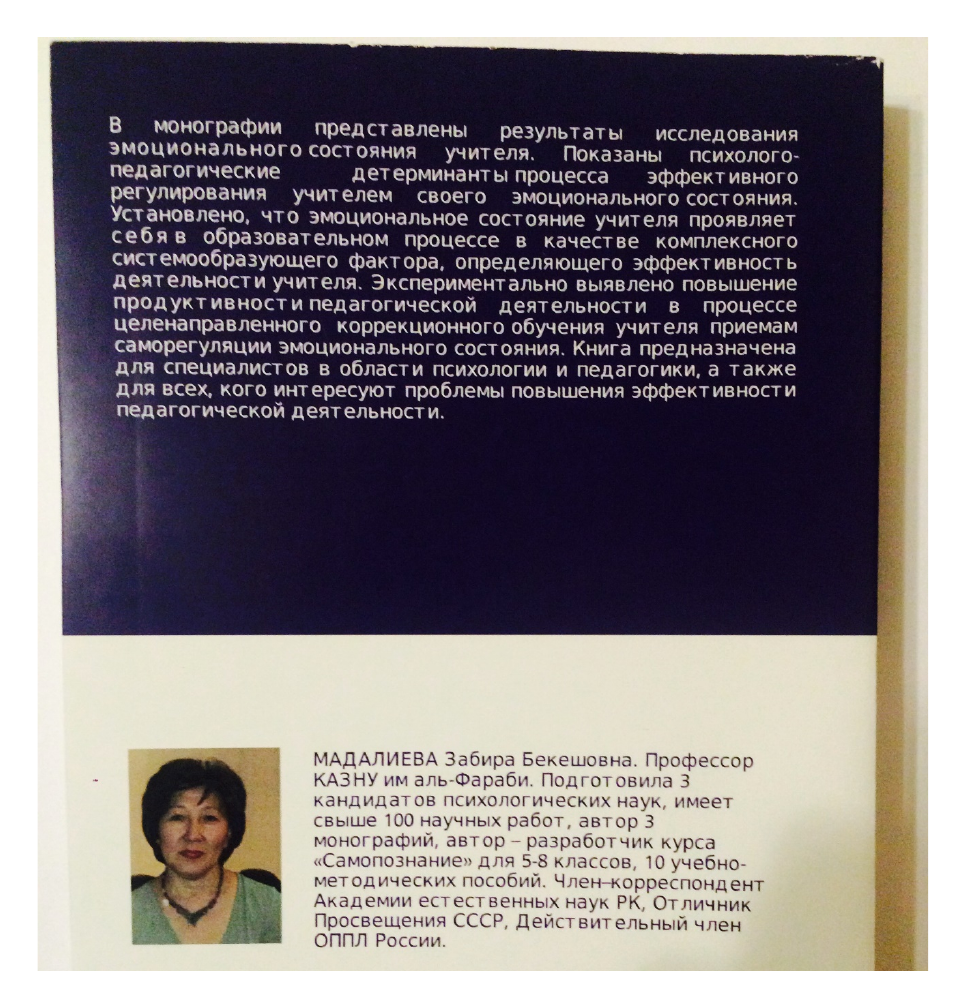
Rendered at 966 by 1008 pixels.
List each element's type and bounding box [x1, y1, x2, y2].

picture [37, 37, 929, 971]
